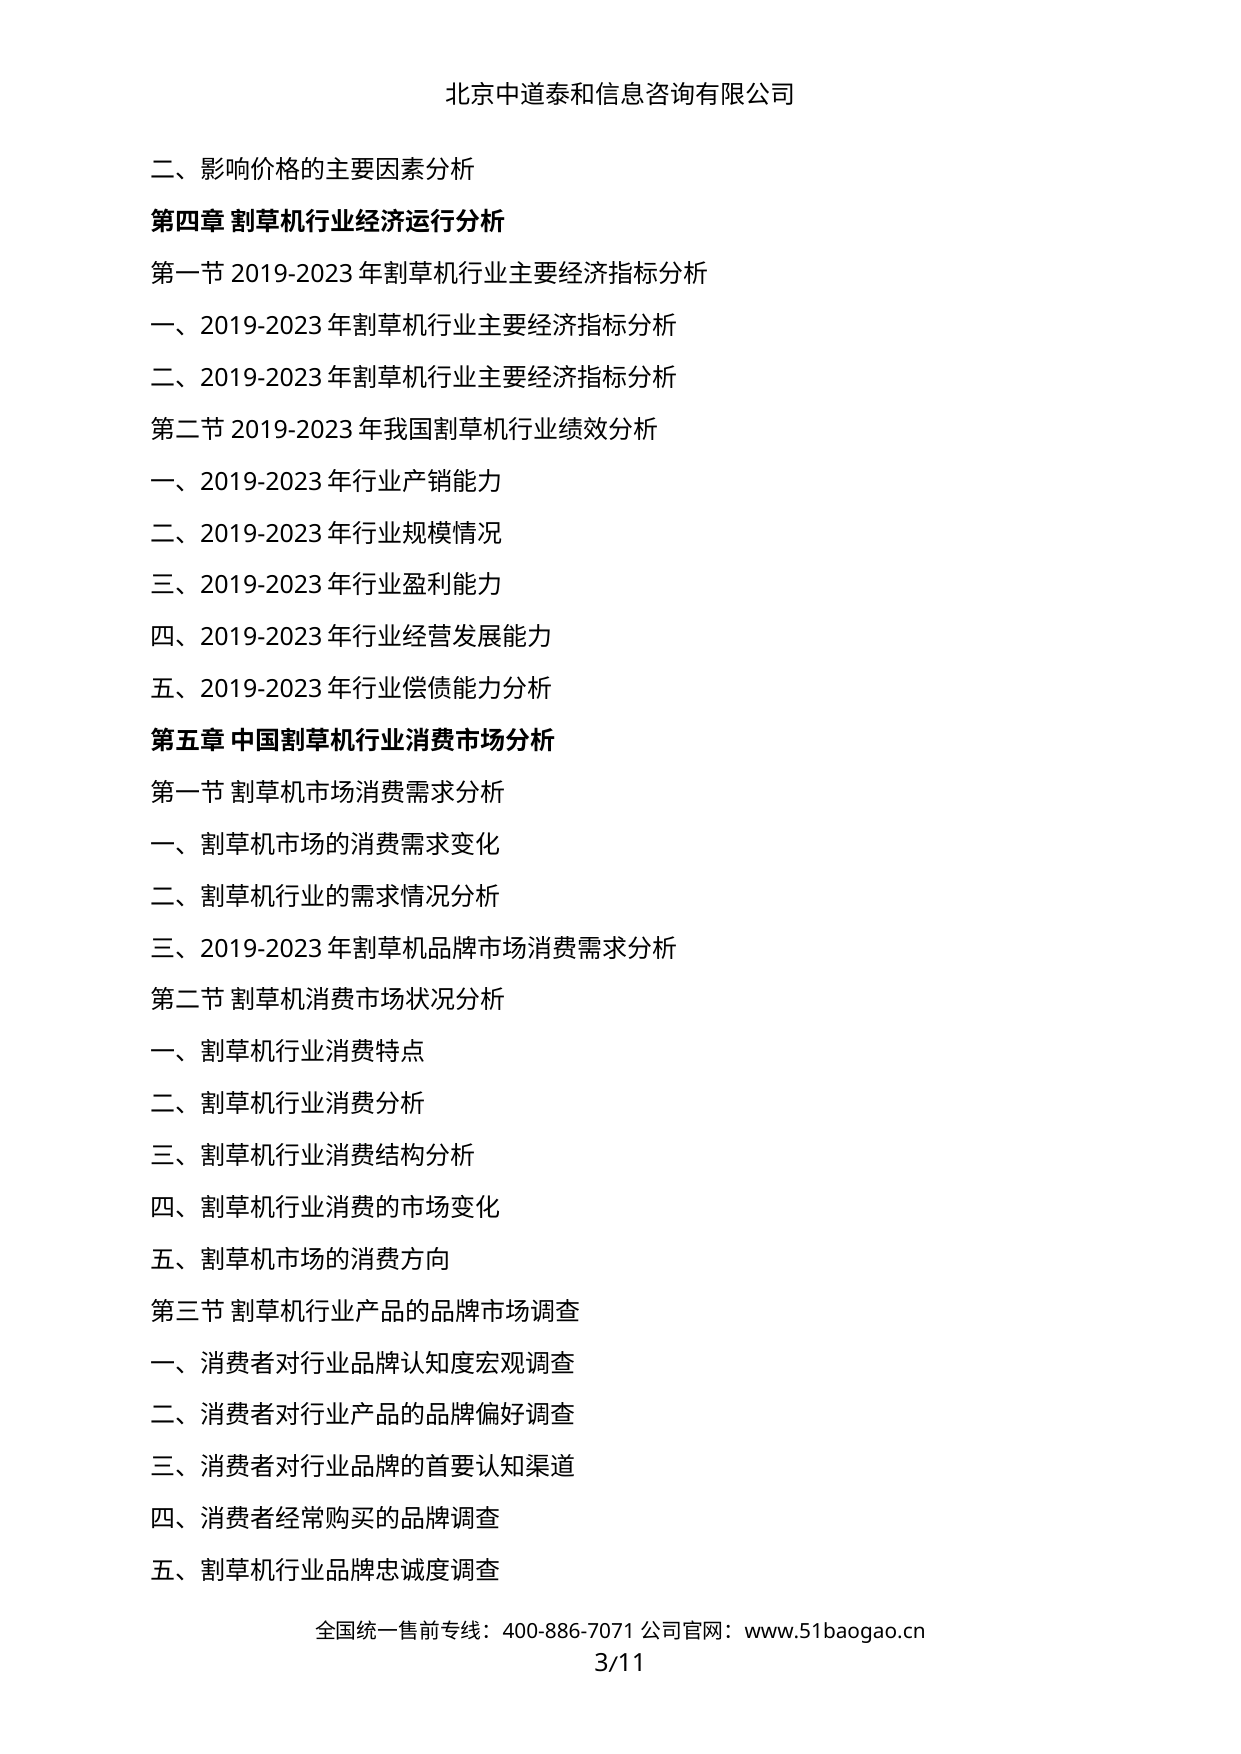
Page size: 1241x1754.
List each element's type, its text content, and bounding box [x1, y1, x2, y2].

text 第二节 2019-2023年我国割草机行业绩效分析 [150, 409, 1090, 446]
text 第一节 割草机市场消费需求分析 [150, 772, 1090, 809]
text 第四章 割草机行业经济运行分析 [150, 202, 1090, 238]
text 二、割草机行业消费分析 [150, 1084, 1090, 1120]
text 二、消费者对行业产品的品牌偏好调查 [150, 1395, 1090, 1431]
text 四、2019-2023年行业经营发展能力 [150, 617, 1090, 653]
text 四、消费者经常购买的品牌调查 [150, 1499, 1090, 1535]
text 三、割草机行业消费结构分析 [150, 1136, 1090, 1172]
text 二、2019-2023年割草机行业主要经济指标分析 [150, 357, 1090, 394]
text 五、割草机行业品牌忠诚度调查 [150, 1551, 1090, 1587]
text 一、割草机行业消费特点 [150, 1032, 1090, 1068]
text 三、2019-2023年割草机品牌市场消费需求分析 [150, 928, 1090, 964]
text 一、消费者对行业品牌认知度宏观调查 [150, 1343, 1090, 1379]
text 四、割草机行业消费的市场变化 [150, 1187, 1090, 1224]
text 一、2019-2023年行业产销能力 [150, 461, 1090, 497]
text 五、割草机市场的消费方向 [150, 1239, 1090, 1276]
text 五、2019-2023年行业偿债能力分析 [150, 669, 1090, 705]
text 第五章 中国割草机行业消费市场分析 [150, 721, 1090, 757]
text 一、2019-2023年割草机行业主要经济指标分析 [150, 306, 1090, 342]
text 二、2019-2023年行业规模情况 [150, 513, 1090, 549]
text 第二节 割草机消费市场状况分析 [150, 980, 1090, 1016]
text 二、割草机行业的需求情况分析 [150, 876, 1090, 912]
text 二、影响价格的主要因素分析 [150, 150, 1090, 186]
text 一、割草机市场的消费需求变化 [150, 824, 1090, 861]
text 第一节 2019-2023年割草机行业主要经济指标分析 [150, 254, 1090, 290]
text 三、2019-2023年行业盈利能力 [150, 565, 1090, 601]
text 第三节 割草机行业产品的品牌市场调查 [150, 1291, 1090, 1327]
text 三、消费者对行业品牌的首要认知渠道 [150, 1447, 1090, 1483]
